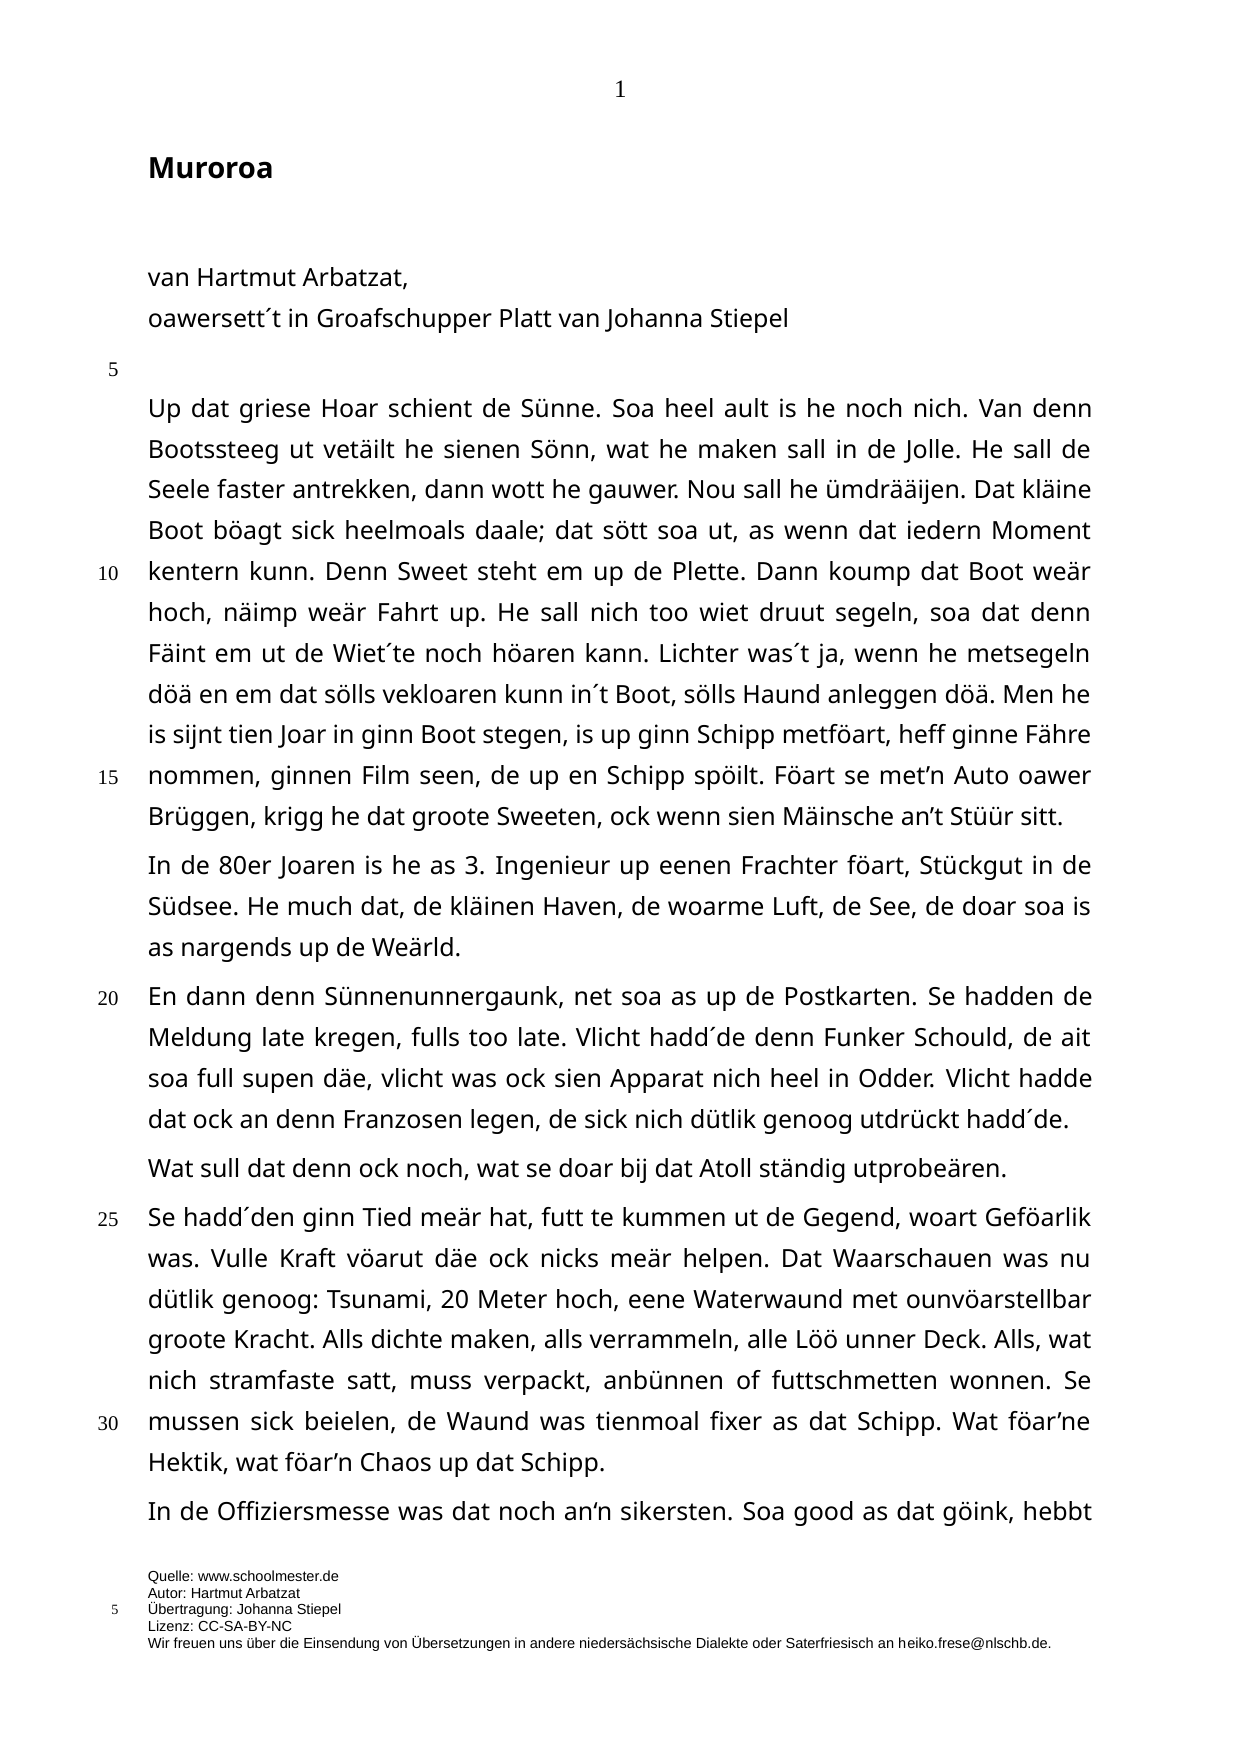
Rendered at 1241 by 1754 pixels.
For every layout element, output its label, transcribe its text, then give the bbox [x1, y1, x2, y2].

text In de 80er Joaren is he as 3. Ingenieur up eenen Frachter föart, Stückgut in de Südsee. He much dat, de kläinen Haven, de woarme Luft, de See, de doar soa is as nargends up de Weärld. [148, 848, 1092, 964]
text van Hartmut Arbatzat, [148, 259, 1092, 294]
text Muroroa [148, 148, 1092, 187]
text Up dat griese Hoar schient de Sünne. Soa heel ault is he noch nich. Van denn Bootssteeg ut vetäilt he sienen Sönn, wat he maken sall in de Jolle. He sall de Seele faster antrekken, dann wott he gauwer. Nou sall he ümdrääijen. Dat kläine Boot böagt sick heelmoals daale; dat sött soa ut, as wenn dat iedern Moment kentern kunn. Denn Sweet steht em up de Plette. Dann koump dat Boot weär hoch, näimp weär Fahrt up. He sall nich too wiet druut segeln, soa dat denn Fäint em ut de Wiet´te noch höaren kann. Lichter was´t ja, wenn he metsegeln döä en em dat sölls vekloaren kunn in´t Boot, sölls Haund anleggen döä. Men he is sijnt tien Joar in ginn Boot stegen, is up ginn Schipp metföart, heff ginne Fähre nommen, ginnen Film seen, de up en Schipp spöilt. Föart se met’n Auto oawer Brüggen, krigg he dat groote Sweeten, ock wenn sien Mäinsche an’t Stüür sitt. [148, 349, 1092, 833]
text En dann denn Sünnenunnergaunk, net soa as up de Postkarten. Se hadden de Meldung late kregen, fulls too late. Vlicht hadd´de denn Funker Schould, de ait soa full supen däe, vlicht was ock sien Apparat nich heel in Odder. Vlicht hadde dat ock an denn Franzosen legen, de sick nich dütlik genoog utdrückt hadd´de. [148, 979, 1092, 1135]
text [148, 1494, 1092, 1528]
text oawersett´t in Groafschupper Platt van Johanna Stiepel [148, 300, 1092, 334]
text Wat sull dat denn ock noch, wat se doar bij dat Atoll ständig utprobeären. [148, 1150, 1092, 1184]
text Se hadd´den ginn Tied meär hat, futt te kummen ut de Gegend, woart Geföarlik was. Vulle Kraft vöarut däe ock nicks meär helpen. Dat Waarschauen was nu dütlik genoog: Tsunami, 20 Meter hoch, eene Waterwaund met ounvöarstellbar groote Kracht. Alls dichte maken, alls verrammeln, alle Löö unner Deck. Alls, wat nich stramfaste satt, muss verpackt, anbünnen of futtschmetten wonnen. Se mussen sick beielen, de Waund was tienmoal fixer as dat Schipp. Wat föar’ne Hektik, wat föar’n Chaos up dat Schipp. [148, 1199, 1092, 1479]
